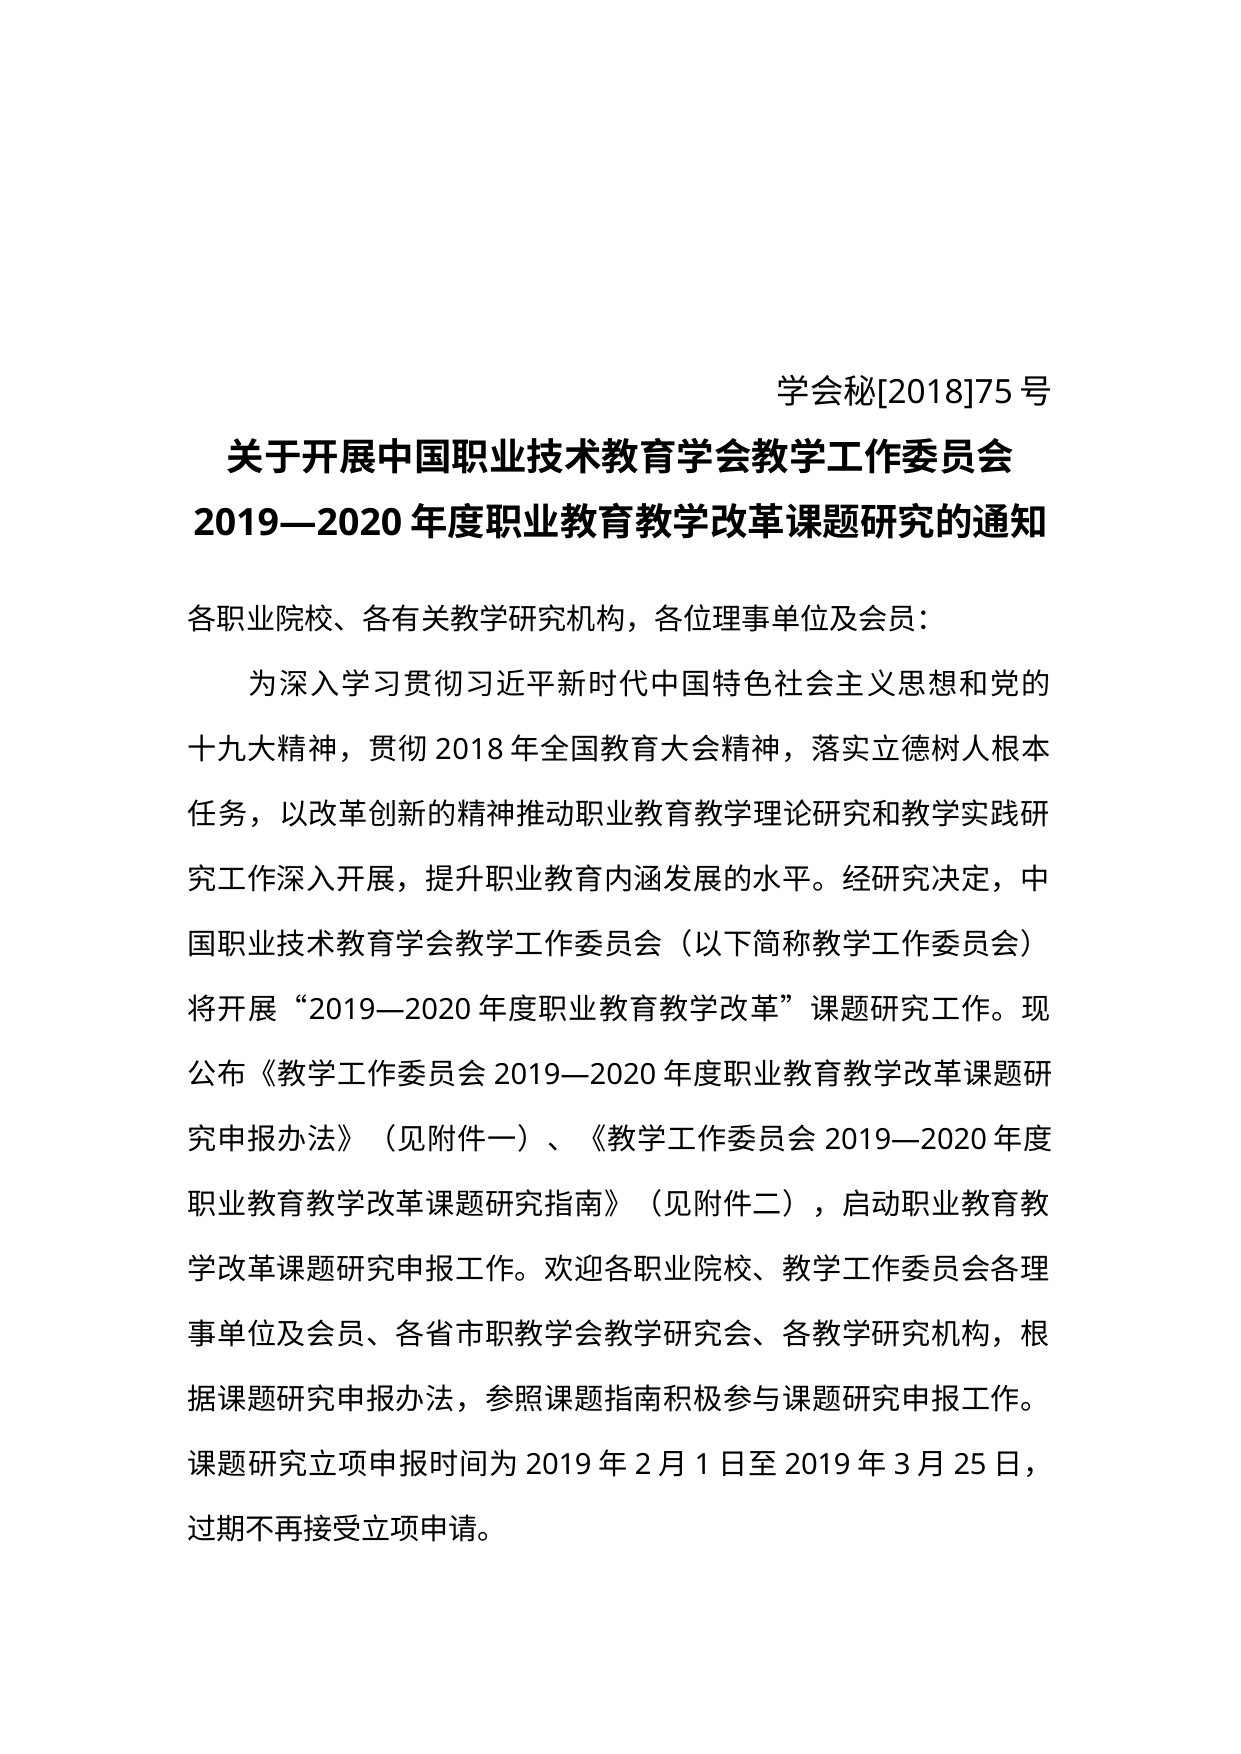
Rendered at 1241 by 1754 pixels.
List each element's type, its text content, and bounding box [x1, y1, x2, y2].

text 学会秘[2018]75号 [187, 357, 1053, 422]
text 2019—2020年度职业教育教学改革课题研究的通知 [187, 487, 1053, 552]
text 为深入学习贯彻习近平新时代中国特色社会主义思想和党的十九大精神，贯彻2018年全国教育大会精神，落实立德树人根本任务，以改革创新的精神推动职业教育教学理论研究和教学实践研究工作深入开展，提升职业教育内涵发展的水平。经研究决定，中国职业技术教育学会教学工作委员会（以下简称教学工作委员会）将开展“2019—2020年度职业教育教学改革”课题研究工作。现公布《教学工作委员会2019—2020年度职业教育教学改革课题研究申报办法》（见附件一）、《教学工作委员会2019—2020年度职业教育教学改革课题研究指南》（见附件二），启动职业教育教学改革课题研究申报工作。欢迎各职业院校、教学工作委员会各理事单位及会员、各省市职教学会教学研究会、各教学研究机构，根据课题研究申报办法，参照课题指南积极参与课题研究申报工作。课题研究立项申报时间为2019年2月1日至2019年3月25日，过期不再接受立项申请。 [187, 649, 1053, 1559]
text 关于开展中国职业技术教育学会教学工作委员会 [187, 422, 1053, 487]
text 各职业院校、各有关教学研究机构，各位理事单位及会员： [187, 584, 1053, 649]
